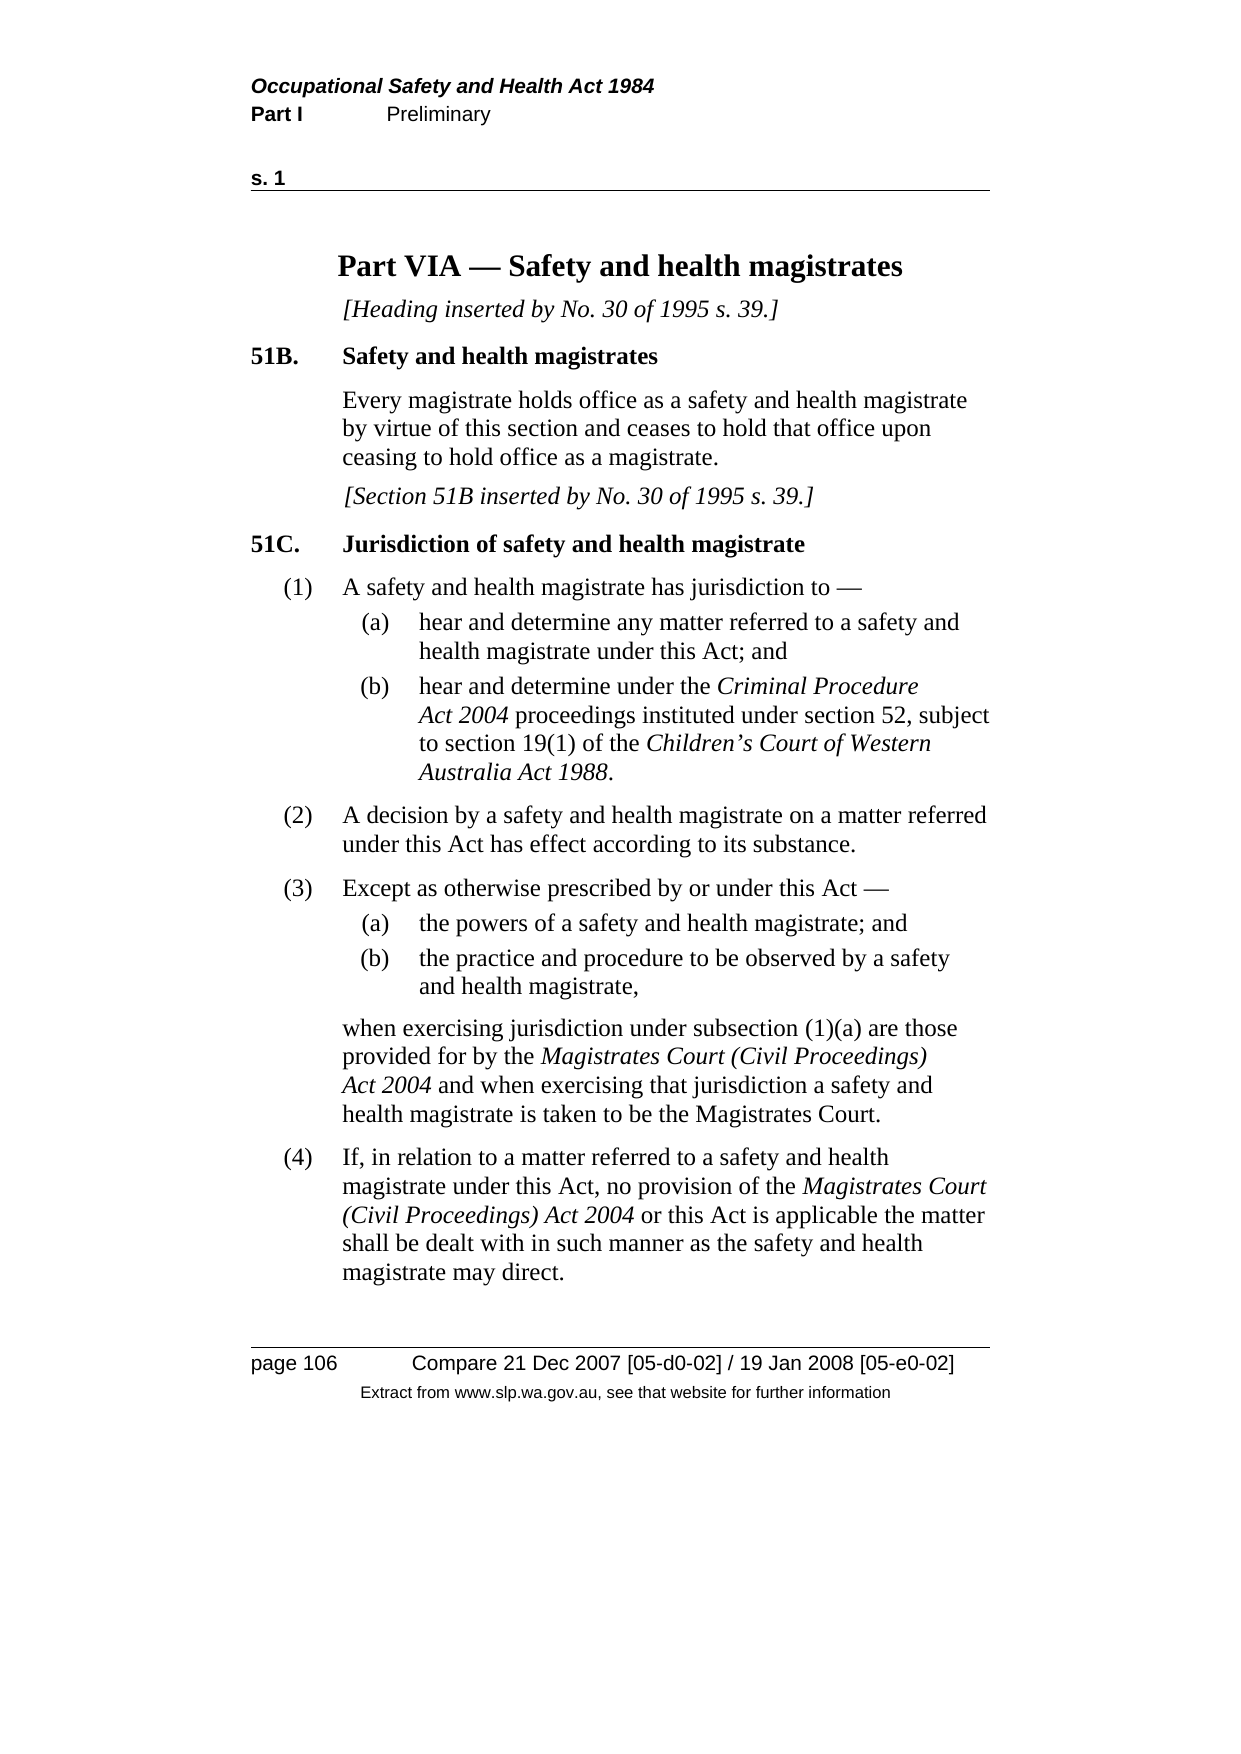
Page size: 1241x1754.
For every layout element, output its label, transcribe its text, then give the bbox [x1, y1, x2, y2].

text (3) Except as otherwise prescribed by or under this Act — [251, 873, 990, 901]
subtitle 51C. Jurisdiction of safety and health magistrate [251, 529, 990, 558]
text when exercising jurisdiction under subsection (1)(a) are those provided for by the Magistrates Court (Civil Proceedings) Act 2004 and when exercising that jurisdiction a safety and health magistrate is taken to be the Magistrates Court. [251, 1013, 990, 1128]
subtitle Part VIA — Safety and health magistrates [251, 247, 990, 283]
text (a) hear and determine any matter referred to a safety and health magistrate under this Act; and [251, 607, 990, 665]
text (a) the powers of a safety and health magistrate; and [251, 908, 990, 936]
text (4) If, in relation to a matter referred to a safety and health magistrate under this Act, no provision of the Magistrates Court (Civil Proceedings) Act 2004 or this Act is applicable the matter shall be dealt with in such manner as the safety and health magistrate may direct. [251, 1142, 990, 1286]
subtitle 51B. Safety and health magistrates [251, 341, 990, 370]
text (b) hear and determine under the Criminal Procedure Act 2004 proceedings instituted under section 52, subject to section 19(1) of the Children’s Court of Western Australia Act 1988. [251, 671, 990, 786]
text Every magistrate holds office as a safety and health magistrate by virtue of this section and ceases to hold that office upon ceasing to hold office as a magistrate. [251, 385, 990, 471]
text [Section 51B inserted by No. 30 of 1995 s. 39.] [251, 481, 990, 510]
text (b) the practice and procedure to be observed by a safety and health magistrate, [251, 943, 990, 1000]
text (2) A decision by a safety and health magistrate on a matter referred under this Act has effect according to its substance. [251, 801, 990, 858]
subtitle [Heading inserted by No. 30 of 1995 s. 39.] [251, 294, 990, 323]
text (1) A safety and health magistrate has jurisdiction to — [251, 572, 990, 601]
